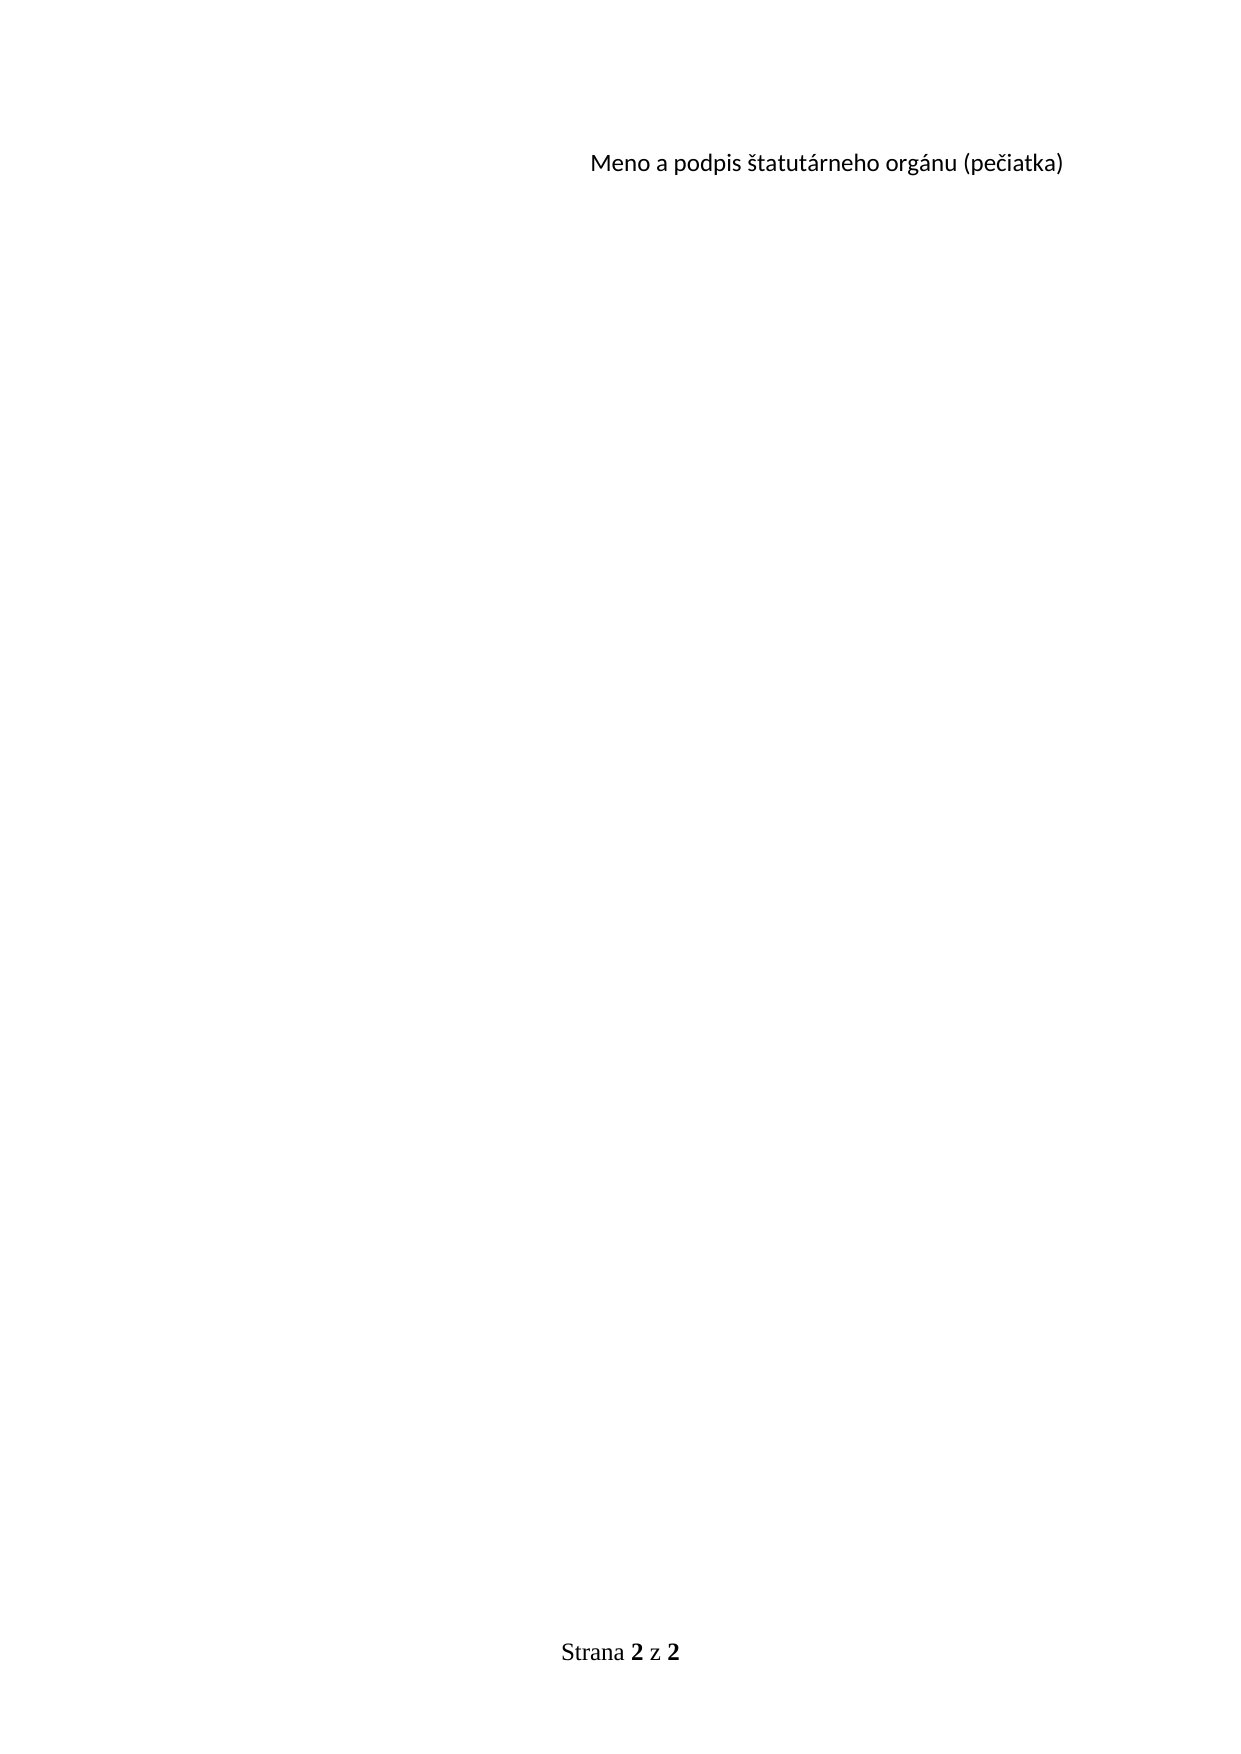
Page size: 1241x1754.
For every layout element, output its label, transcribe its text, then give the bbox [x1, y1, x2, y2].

text Meno a podpis štatutárneho orgánu (pečiatka) [148, 148, 1093, 178]
